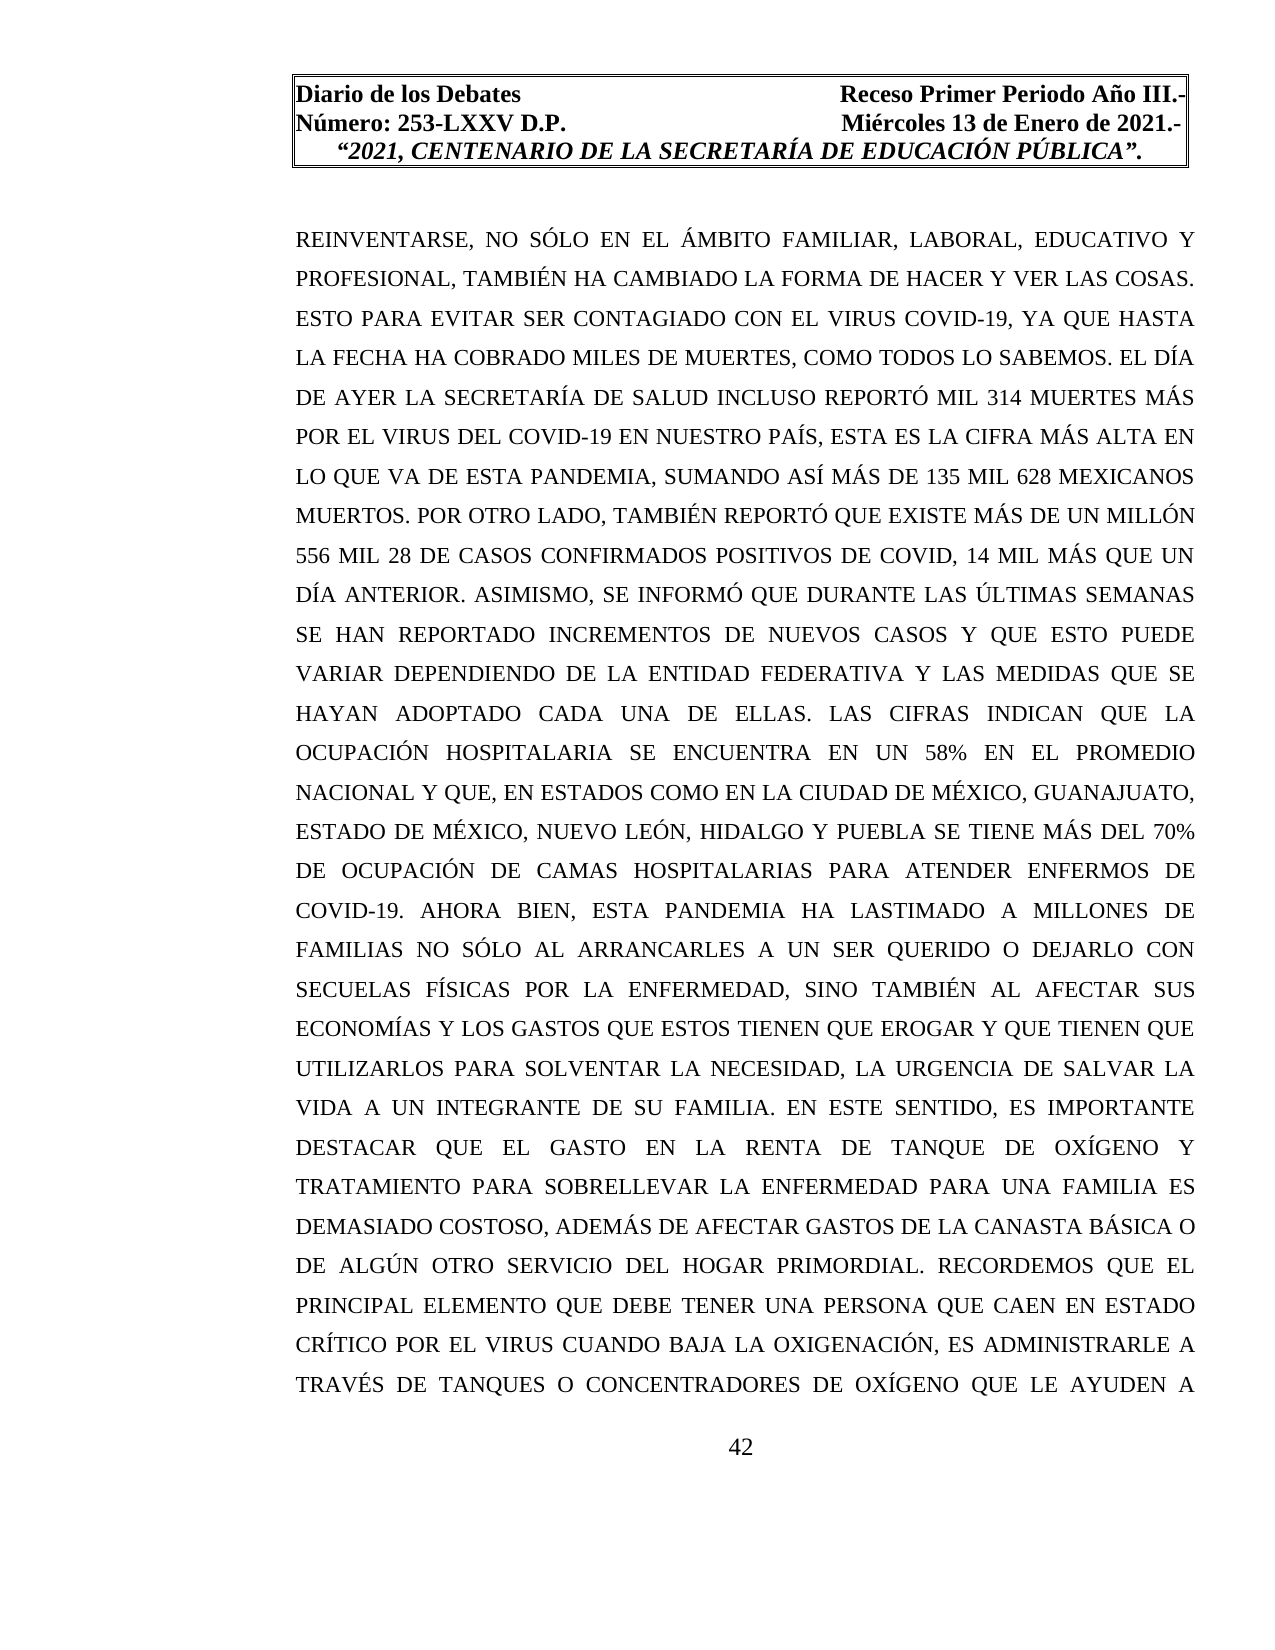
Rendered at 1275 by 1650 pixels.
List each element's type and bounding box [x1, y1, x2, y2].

text [295, 226, 1196, 1397]
